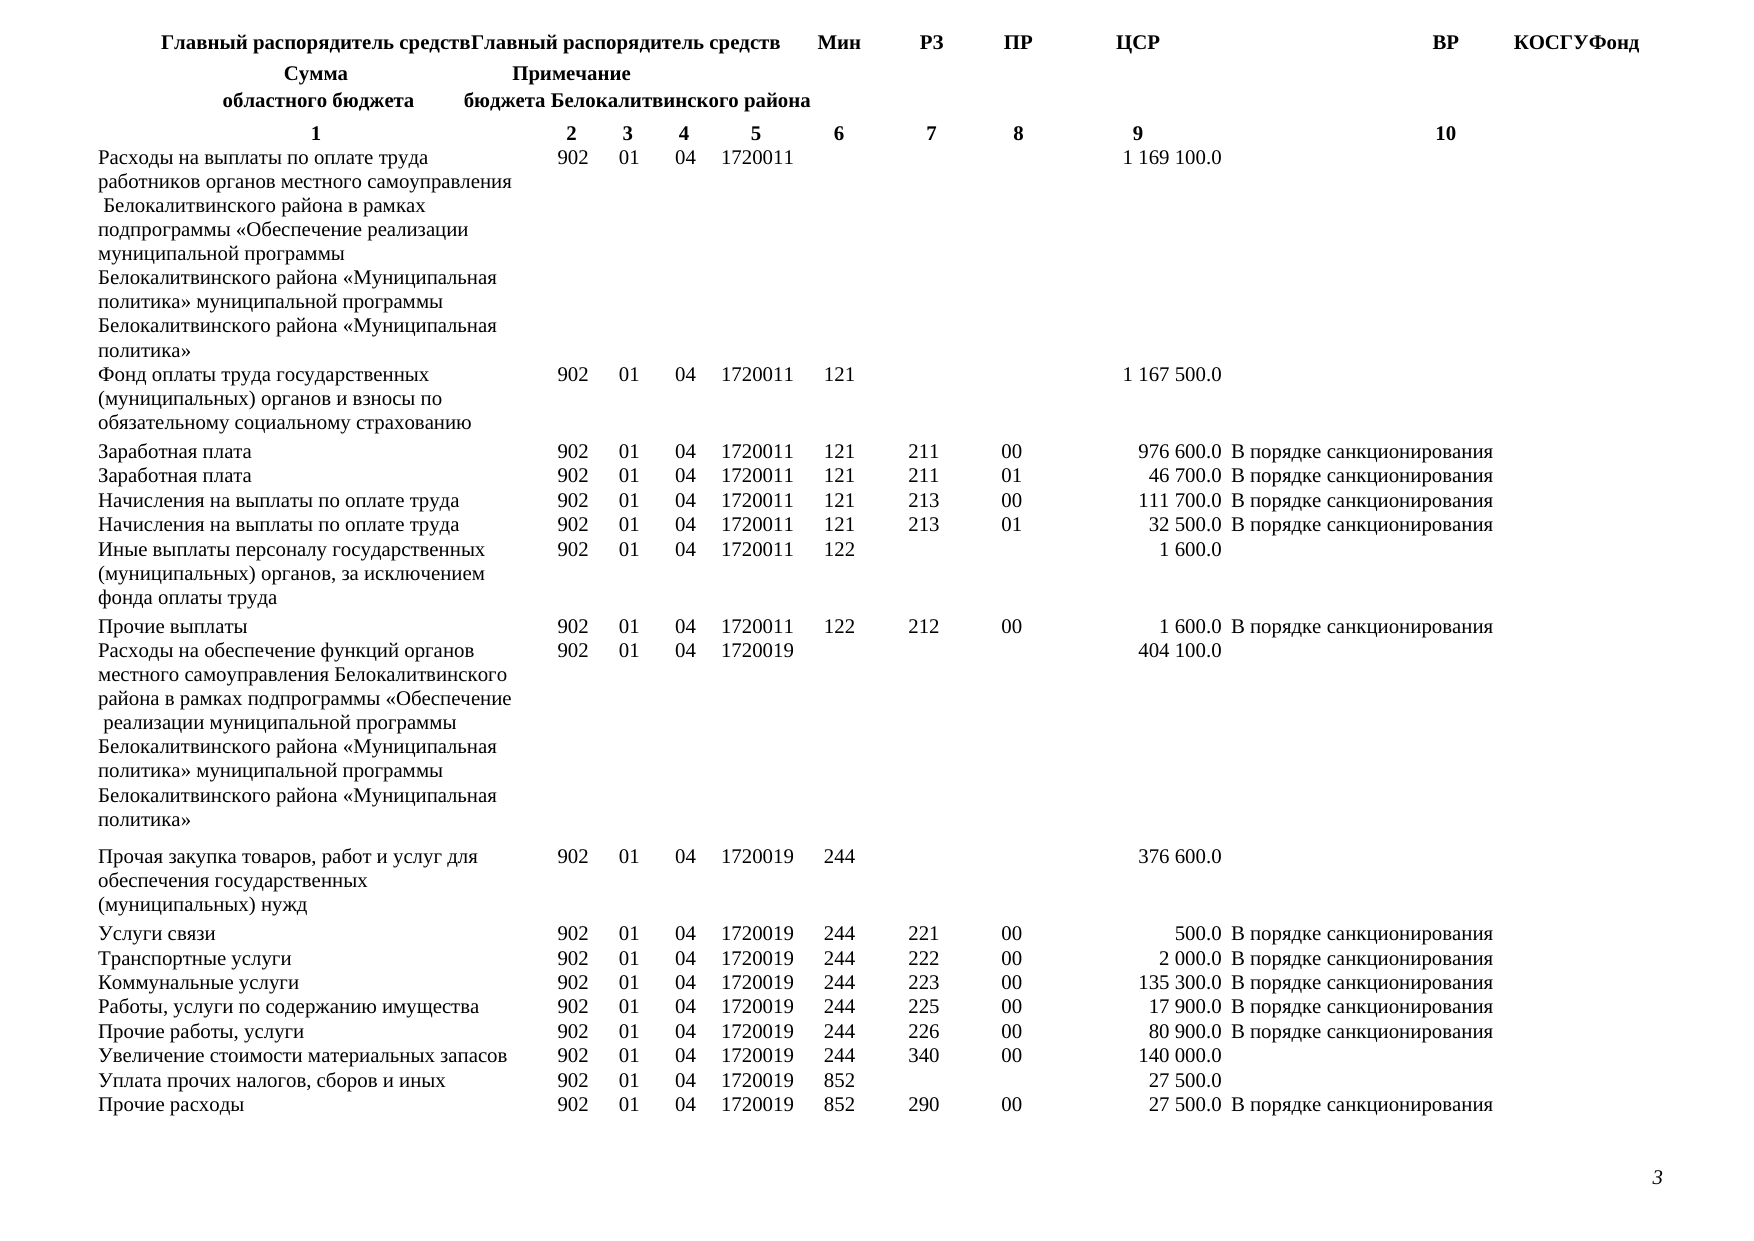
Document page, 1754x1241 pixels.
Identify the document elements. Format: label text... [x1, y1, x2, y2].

text Расходы на выплаты по оплате труда 902 01 04 1720011 1 169 100.0 [88, 145, 1724, 169]
text (муниципальных) органов и взносы по [88, 386, 1724, 410]
text муниципальной программы [88, 241, 1724, 265]
text Услуги связи 902 01 04 1720019 244 221 00 500.0 В порядке санкционирования [88, 921, 1724, 945]
text областного бюджета бюджета Белокалитвинского района [88, 88, 1724, 112]
text Увеличение стоимости материальных запасов 902 01 04 1720019 244 340 00 140 000.0 [88, 1043, 1724, 1067]
text работников органов местного самоуправления [88, 169, 1724, 193]
text Прочие расходы 902 01 04 1720019 852 290 00 27 500.0 В порядке санкционирования [88, 1092, 1724, 1116]
text Главный распорядитель средств Главный распорядитель средств Мин РЗ ПР ЦСР ВР КОСГУ Фонд Сумма Примечание [88, 29, 1724, 88]
text Белокалитвинского района «Муниципальная [88, 265, 1724, 289]
text 1 2 3 4 5 6 7 8 9 10 [88, 120, 1724, 144]
text Иные выплаты персоналу государственных 902 01 04 1720011 122 1 600.0 [88, 537, 1724, 561]
text Белокалитвинского района «Муниципальная [88, 782, 1724, 807]
text Начисления на выплаты по оплате труда 902 01 04 1720011 121 213 00 111 700.0 В порядке санкционирования [88, 488, 1724, 512]
text Заработная плата 902 01 04 1720011 121 211 00 976 600.0 В порядке санкционирования [88, 439, 1724, 463]
text подпрограммы «Обеспечение реализации [88, 217, 1724, 241]
text Прочие выплаты 902 01 04 1720011 122 212 00 1 600.0 В порядке санкционирования [88, 614, 1724, 638]
text Транспортные услуги 902 01 04 1720019 244 222 00 2 000.0 В порядке санкционирования [88, 945, 1724, 969]
text политика» [88, 807, 1724, 831]
text местного самоуправления Белокалитвинского [88, 662, 1724, 686]
text политика» муниципальной программы [88, 289, 1724, 313]
text Прочие работы, услуги 902 01 04 1720019 244 226 00 80 900.0 В порядке санкционирования [88, 1019, 1724, 1043]
text Расходы на обеспечение функций органов 902 01 04 1720019 404 100.0 [88, 638, 1724, 662]
text политика» муниципальной программы [88, 758, 1724, 782]
text Заработная плата 902 01 04 1720011 121 211 01 46 700.0 В порядке санкционирования [88, 463, 1724, 487]
text Коммунальные услуги 902 01 04 1720019 244 223 00 135 300.0 В порядке санкционирования [88, 970, 1724, 994]
text 3 [88, 1165, 1724, 1189]
text политика» [88, 337, 1724, 362]
text Белокалитвинского района в рамках [88, 193, 1724, 217]
text (муниципальных) органов, за исключением [88, 561, 1724, 585]
text Работы, услуги по содержанию имущества 902 01 04 1720019 244 225 00 17 900.0 В порядке санкционирования [88, 994, 1724, 1018]
text района в рамках подпрограммы «Обеспечение [88, 686, 1724, 710]
text обеспечения государственных [88, 868, 1724, 892]
text (муниципальных) нужд [88, 892, 1724, 916]
text Прочая закупка товаров, работ и услуг для 902 01 04 1720019 244 376 600.0 [88, 844, 1724, 868]
text реализации муниципальной программы [88, 710, 1724, 734]
text Уплата прочих налогов, сборов и иных 902 01 04 1720019 852 27 500.0 [88, 1068, 1724, 1092]
text обязательному социальному страхованию [88, 410, 1724, 434]
text Белокалитвинского района «Муниципальная [88, 313, 1724, 337]
text Фонд оплаты труда государственных 902 01 04 1720011 121 1 167 500.0 [88, 362, 1724, 386]
text фонда оплаты труда [88, 585, 1724, 609]
text Белокалитвинского района «Муниципальная [88, 734, 1724, 758]
text Начисления на выплаты по оплате труда 902 01 04 1720011 121 213 01 32 500.0 В порядке санкционирования [88, 512, 1724, 536]
